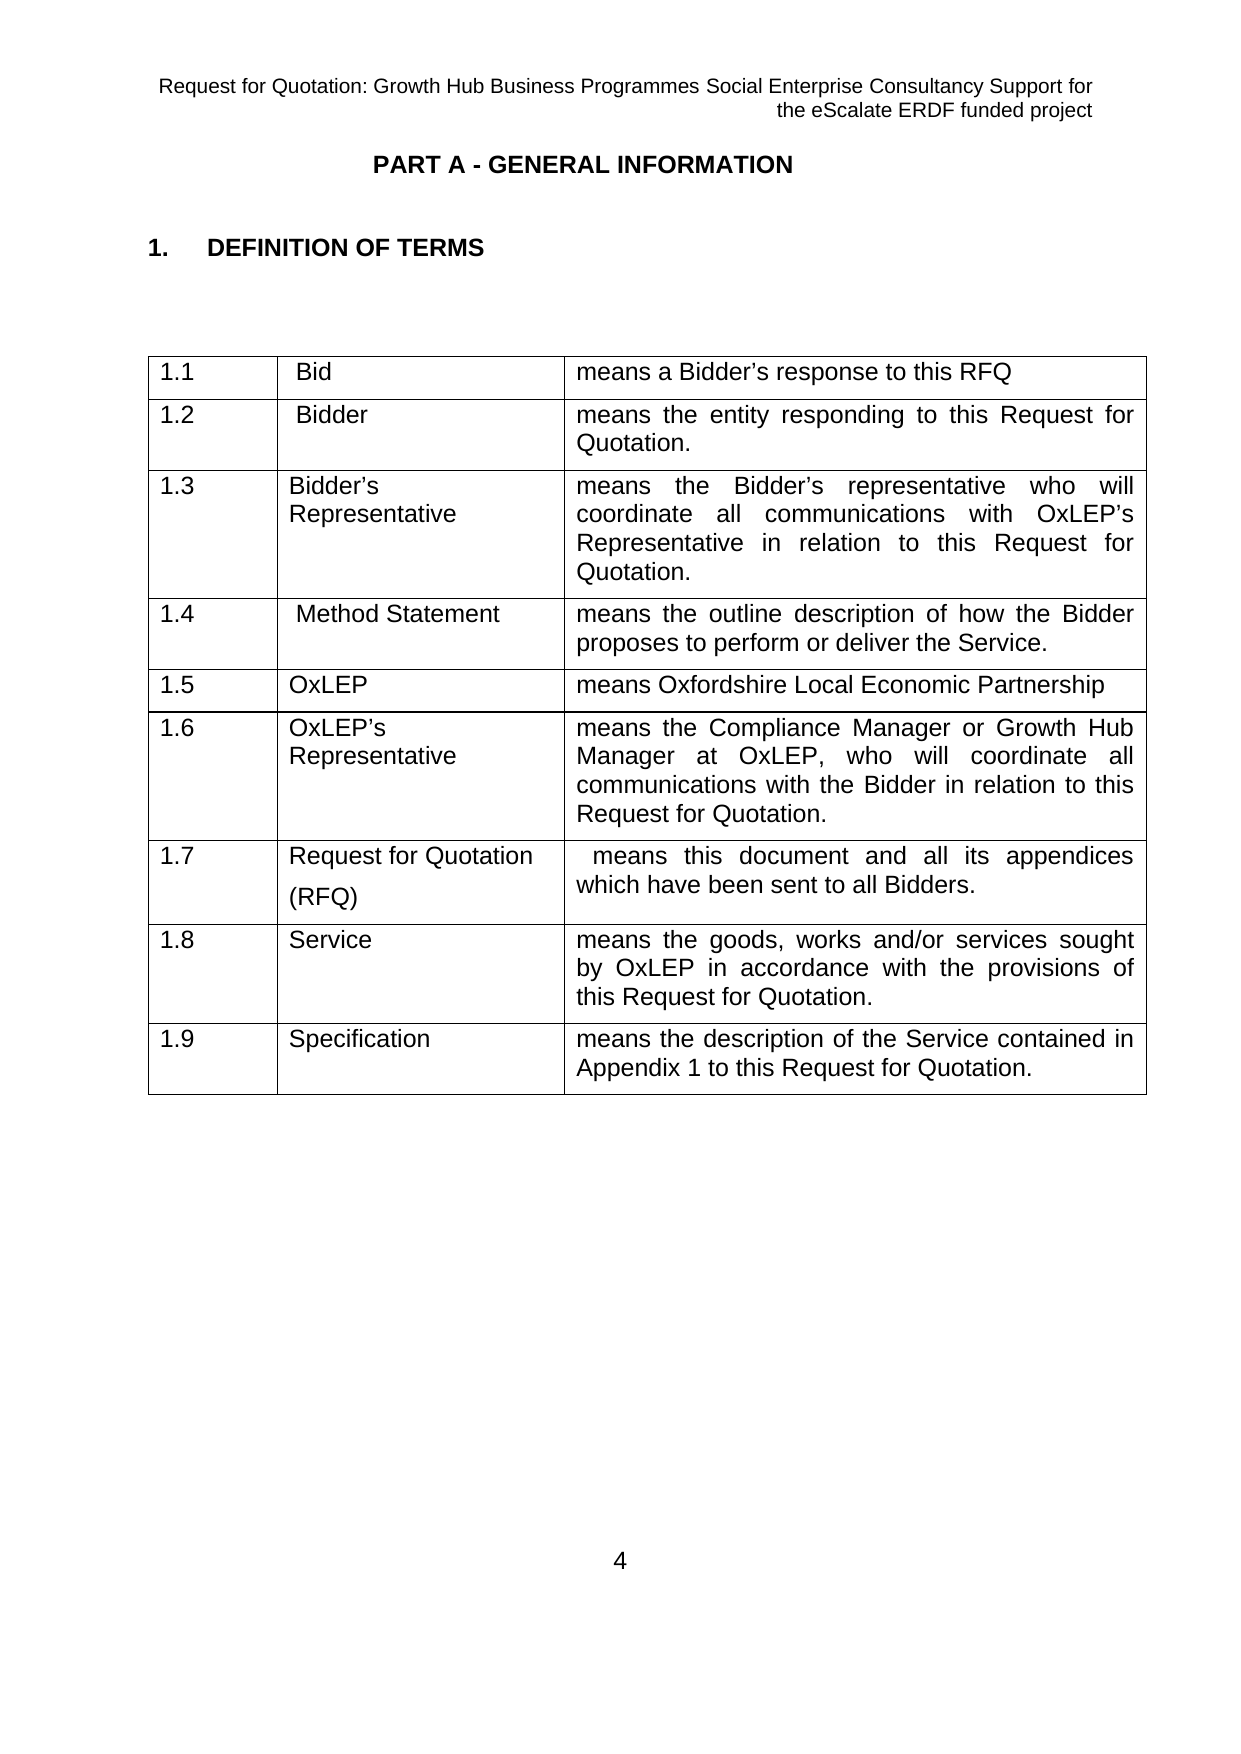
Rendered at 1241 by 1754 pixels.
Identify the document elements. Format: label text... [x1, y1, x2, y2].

table_cell [149, 925, 277, 1023]
text PART A - GENERAL INFORMATION [148, 150, 1092, 179]
table_cell Bidder [278, 400, 564, 469]
table_cell [149, 841, 277, 923]
table_cell [149, 1024, 277, 1094]
table_cell means the outline description of how the Bidder proposes to perform or deliver the Service. [565, 599, 1146, 669]
table_header [149, 357, 277, 398]
table_header means a Bidder’s response to this RFQ [565, 357, 1146, 398]
table_cell means the entity responding to this Request for Quotation. [565, 400, 1146, 469]
table_cell Method Statement [278, 599, 564, 669]
table_cell Bidder’s Representative [278, 471, 564, 598]
table_cell [149, 713, 277, 840]
table_cell means the description of the Service contained in Appendix 1 to this Request for Quotation. [565, 1024, 1146, 1094]
table_cell means this document and all its appendices which have been sent to all Bidders. [565, 841, 1146, 923]
table_cell [149, 471, 277, 598]
subtitle 1. DEFINITION OF TERMS [148, 232, 1092, 261]
table_cell OxLEP’s Representative [278, 713, 564, 840]
table_cell means the Compliance Manager or Growth Hub Manager at OxLEP, who will coordinate all communications with the Bidder in relation to this Request for Quotation. [565, 713, 1146, 840]
table_cell Request for Quotation (RFQ) [278, 841, 564, 923]
table_cell means the goods, works and/or services sought by OxLEP in accordance with the provisions of this Request for Quotation. [565, 925, 1146, 1023]
table_cell Specification [278, 1024, 564, 1094]
table_header Bid [278, 357, 564, 398]
table_cell [149, 599, 277, 669]
table_cell [149, 670, 277, 711]
table_cell means Oxfordshire Local Economic Partnership [565, 670, 1146, 711]
table_cell OxLEP [278, 670, 564, 711]
table_cell Service [278, 925, 564, 1023]
table_cell means the Bidder’s representative who will coordinate all communications with OxLEP’s Representative in relation to this Request for Quotation. [565, 471, 1146, 598]
table_cell [149, 400, 277, 469]
